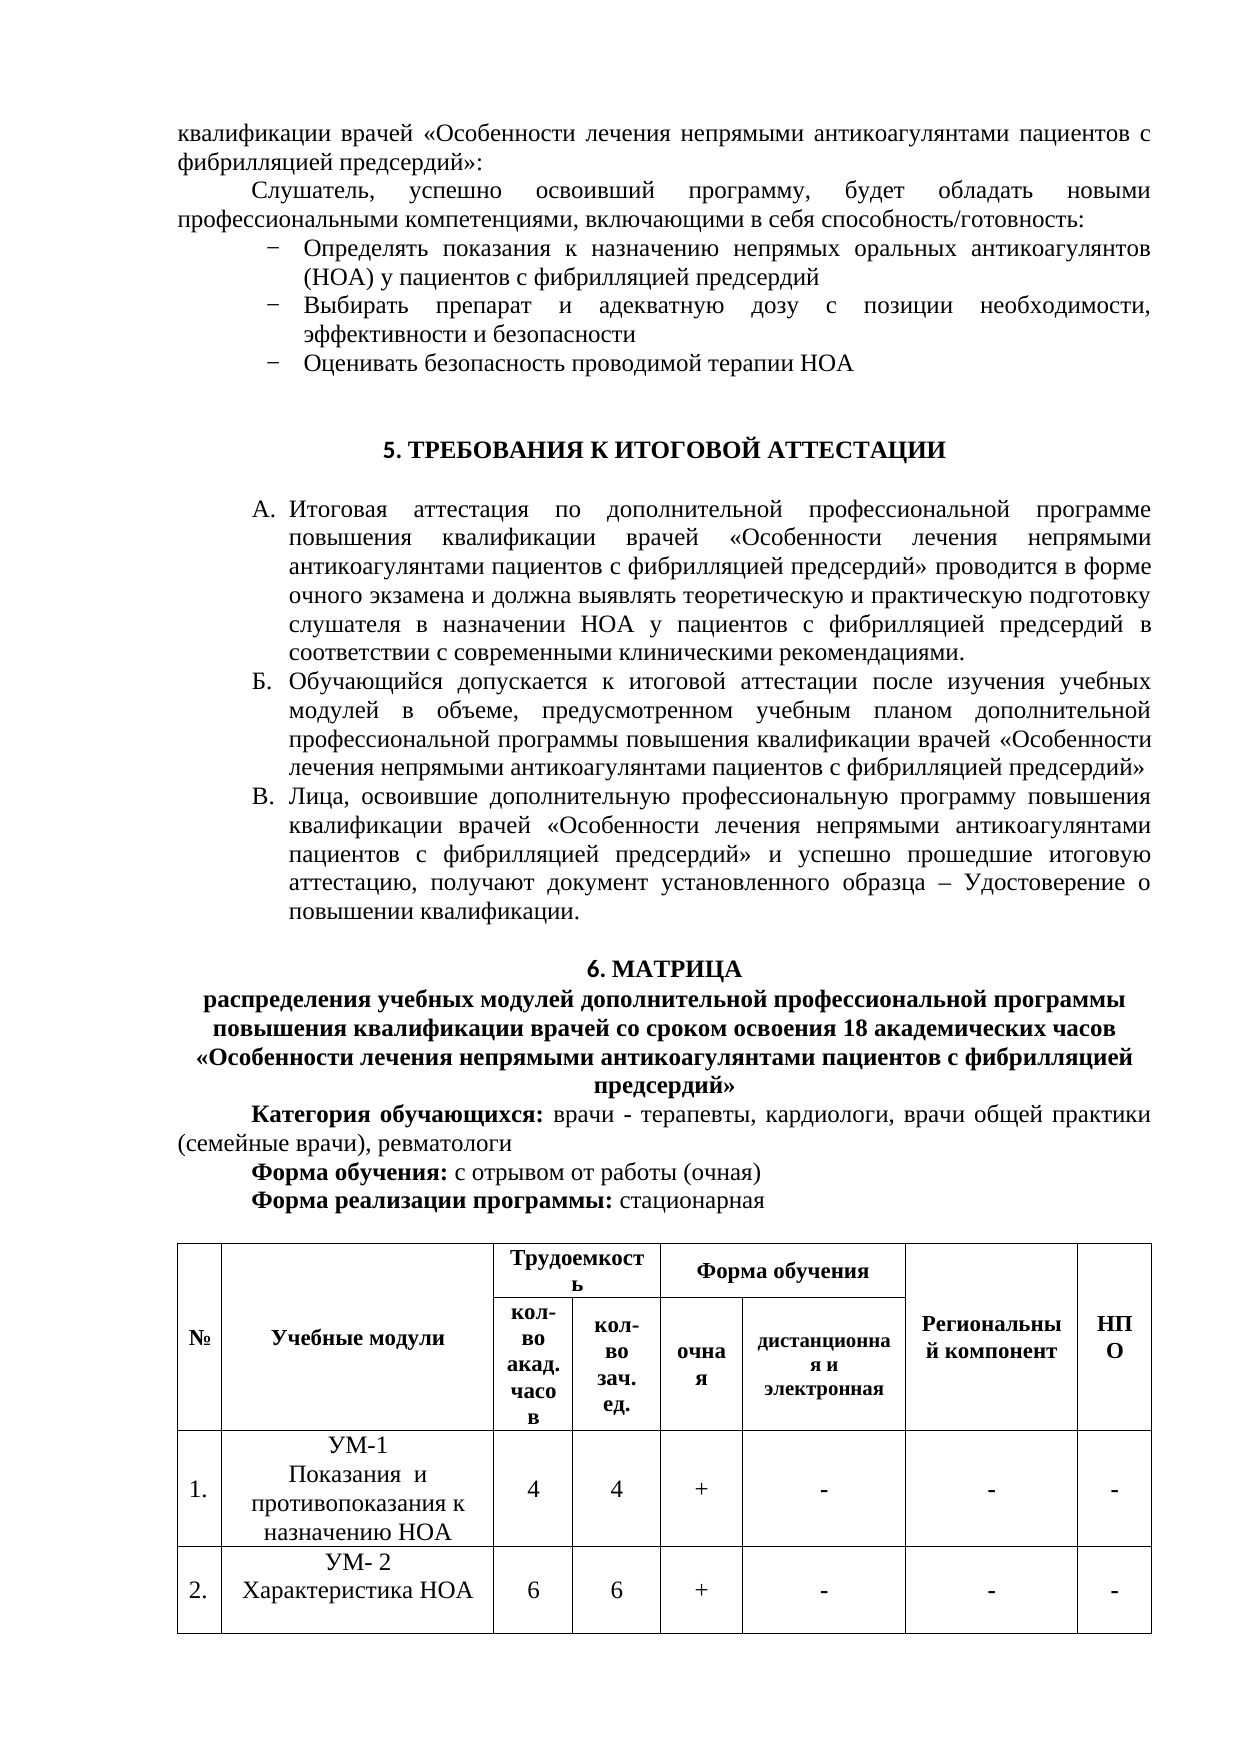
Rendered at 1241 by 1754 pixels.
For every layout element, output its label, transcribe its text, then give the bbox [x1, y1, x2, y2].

table_cell 6 [573, 1547, 660, 1633]
table_cell - [1078, 1547, 1151, 1633]
table_cell кол-во акад. часов [494, 1298, 572, 1429]
table_cell УМ- 2 Характеристика НОА [222, 1547, 493, 1633]
table_cell 4 [494, 1431, 572, 1546]
text Категория обучающихся: врачи - терапевты, кардиологи, врачи общей практики (семейные врачи), ревматологи [177, 1099, 1152, 1157]
text Форма реализации программы: стационарная [177, 1185, 1152, 1214]
table_cell 6 [494, 1547, 572, 1633]
table_header № [178, 1244, 221, 1429]
table_cell дистанционная и электронная [743, 1298, 905, 1429]
table_cell + [661, 1547, 742, 1633]
table_header Трудоемкость [494, 1244, 660, 1297]
table_header НПО [1078, 1244, 1151, 1429]
table_cell - [743, 1431, 905, 1546]
table_cell + [661, 1431, 742, 1546]
table_header Форма обучения [661, 1244, 905, 1297]
table_cell [178, 1431, 221, 1546]
text Слушатель, успешно освоивший программу, будет обладать новыми профессиональными компетенциями, включающими в себя способность/готовность: [177, 176, 1152, 233]
list Обучающийся допускается к итоговой аттестации после изучения учебных модулей в объеме, предусмотренном учебным планом дополнительной профессиональной программы повышения квалификации врачей «Особенности лечения непрямыми антикоагулянтами пациентов с фибрилляцией предсердий» [252, 666, 1152, 781]
table_cell - [1078, 1431, 1151, 1546]
text «Особенности лечения непрямыми антикоагулянтами пациентов с фибрилляцией предсердий» [177, 1042, 1152, 1099]
table_cell - [906, 1431, 1077, 1546]
table_cell УМ-1 Показания и противопоказания к назначению НОА [222, 1431, 493, 1546]
table_cell 4 [573, 1431, 660, 1546]
table_cell - [906, 1547, 1077, 1633]
table_header Учебные модули [222, 1244, 493, 1429]
table_header Региональный компонент [906, 1244, 1077, 1429]
table_cell очная [661, 1298, 742, 1429]
list Итоговая аттестация по дополнительной профессиональной программе повышения квалификации врачей «Особенности лечения непрямыми антикоагулянтами пациентов с фибрилляцией предсердий» проводится в форме очного экзамена и должна выявлять теоретическую и практическую подготовку слушателя в назначении НОА у пациентов с фибрилляцией предсердий в соответствии с современными клиническими рекомендациями. [252, 494, 1152, 666]
list Выбирать препарат и адекватную дозу с позиции необходимости, эффективности и безопасности [266, 291, 1152, 348]
list Определять показания к назначению непрямых оральных антикоагулянтов (НОА) у пациентов с фибрилляцией предсердий [266, 233, 1152, 291]
text Форма обучения: с отрывом от работы (очная) [177, 1157, 1152, 1185]
text 6. МАТРИЦА [177, 954, 1152, 984]
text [177, 118, 1152, 176]
table_cell - [743, 1547, 905, 1633]
table_cell [178, 1547, 221, 1633]
list Оценивать безопасность проводимой терапии НОА [266, 348, 1152, 377]
list Лица, освоившие дополнительную профессиональную программу повышения квалификации врачей «Особенности лечения непрямыми антикоагулянтами пациентов с фибрилляцией предсердий» и успешно прошедшие итоговую аттестацию, получают документ установленного образца – Удостоверение о повышении квалификации. [252, 781, 1152, 925]
table_cell кол-во зач. ед. [573, 1298, 660, 1429]
text распределения учебных модулей дополнительной профессиональной программы повышения квалификации врачей со сроком освоения 18 академических часов [177, 984, 1152, 1042]
text 5. ТРЕБОВАНИЯ К ИТОГОВОЙ АТТЕСТАЦИИ [177, 434, 1152, 465]
